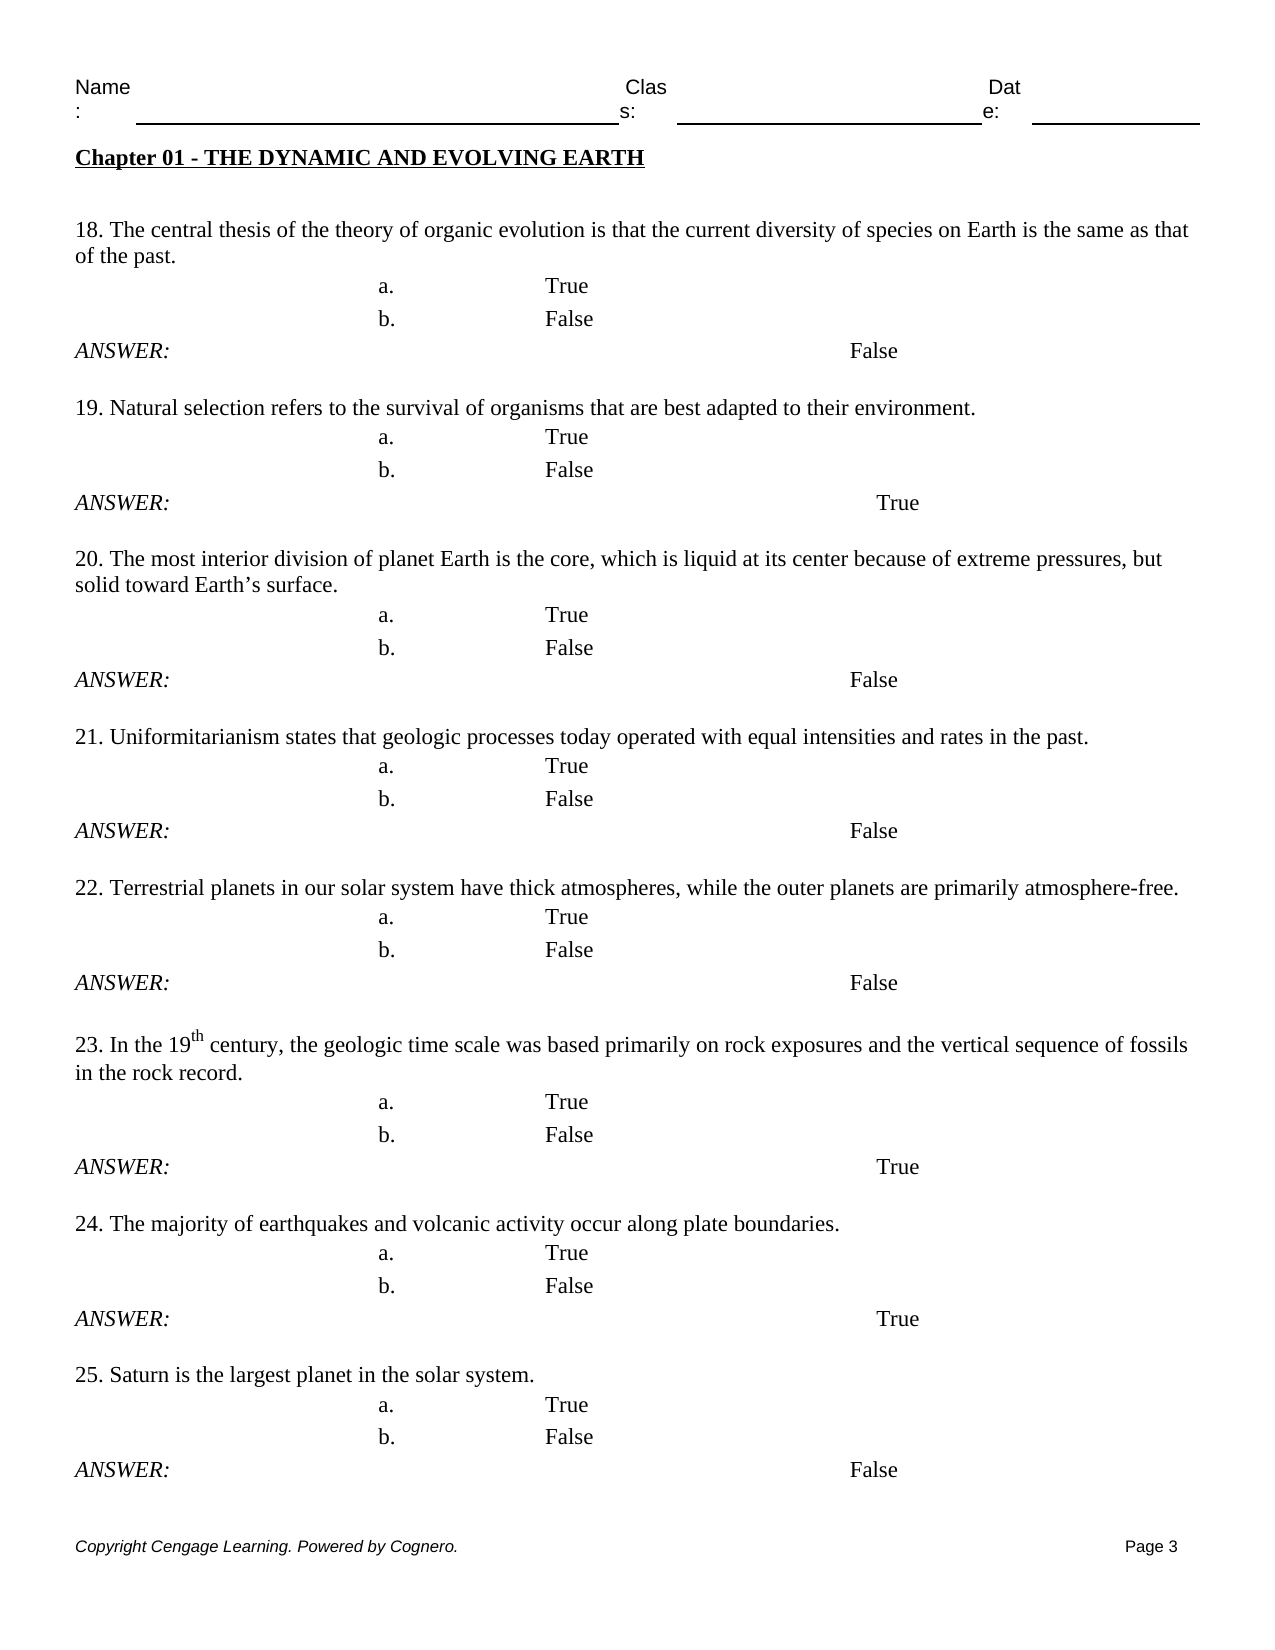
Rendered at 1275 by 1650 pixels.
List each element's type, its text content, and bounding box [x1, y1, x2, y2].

table_header 19. Natural selection refers to the survival of organisms that are best adapted to their environment.​ [75, 394, 1200, 518]
table_header 21. Uniformitarianism states that geologic processes today operated with equal intensities and rates in the past.​ [75, 723, 1200, 847]
table_header 18. The central thesis of the theory of organic evolution is that the current diversity of species on Earth is the same as that of the past.​ [75, 216, 1200, 367]
table_header 25. Saturn is the largest planet in the solar system.​ [75, 1361, 1200, 1486]
table_header 23. In the 19th century, the geologic time scale was based primarily on rock exposures and the vertical sequence of fossils in the rock record. [75, 1025, 1200, 1183]
table_header 24. The majority of earthquakes and volcanic activity occur along plate boundaries.​ [75, 1210, 1200, 1334]
table_header 22. Terrestrial planets in our solar system have thick atmospheres, while the outer planets are primarily atmosphere-free.​ [75, 874, 1200, 998]
table_header 20. The most interior division of planet Earth is the core, which is liquid at its center because of extreme pressures, but solid toward Earth’s surface.​ [75, 545, 1200, 696]
